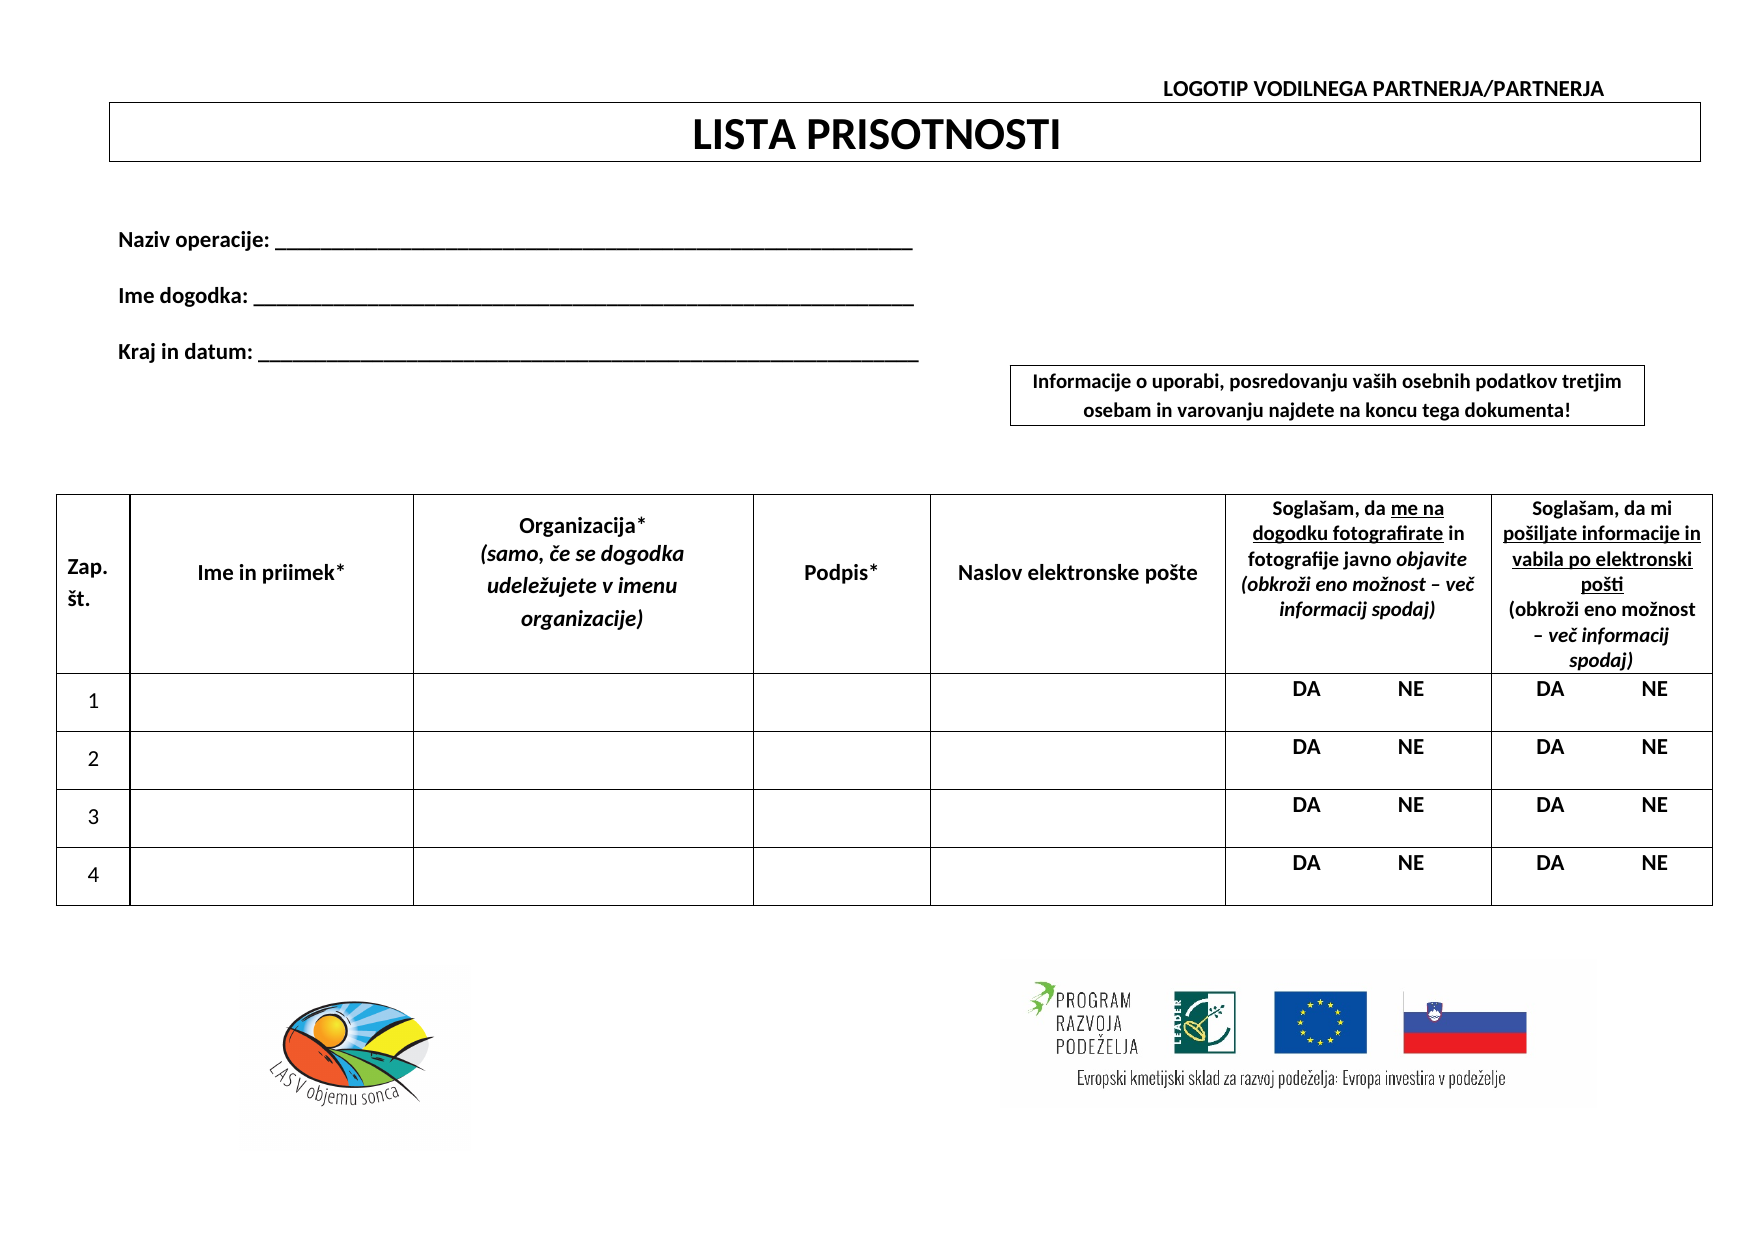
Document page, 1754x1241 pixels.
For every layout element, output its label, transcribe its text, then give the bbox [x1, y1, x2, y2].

table_cell DA NE [1226, 732, 1491, 789]
table_cell DA NE [1226, 790, 1491, 847]
table_header Zap. št. [57, 495, 129, 673]
table_cell [414, 674, 753, 731]
table_cell [131, 790, 413, 847]
table_cell [754, 732, 930, 789]
table_cell [754, 790, 930, 847]
table_cell [754, 674, 930, 731]
table_cell [931, 790, 1225, 847]
table_cell 4 [57, 848, 129, 904]
text Informacije o uporabi, posredovanju vaših osebnih podatkov tretjim osebam in varovanju najdete na koncu tega dokumenta! [1011, 366, 1644, 425]
table_header Naslov elektronske pošte [931, 495, 1225, 673]
table_cell DA NE [1226, 674, 1491, 731]
table_cell DA NE [1226, 848, 1491, 904]
table_header Ime in priimek* [131, 495, 413, 673]
table_cell DA NE [1492, 790, 1712, 847]
table_cell [131, 732, 413, 789]
table_cell DA NE [1492, 848, 1712, 904]
text Naziv operacije: ________________________________________________________ [118, 225, 1636, 253]
picture [239, 965, 472, 1151]
table_cell [931, 848, 1225, 904]
table_cell 3 [57, 790, 129, 847]
text Ime dogodka: __________________________________________________________ [118, 281, 1636, 309]
text LISTA PRISOTNOSTI [110, 103, 1700, 161]
table_cell [414, 848, 753, 904]
picture [1000, 959, 1598, 1108]
table_cell [131, 848, 413, 904]
table_cell DA NE [1492, 732, 1712, 789]
text Kraj in datum: __________________________________________________________ [118, 337, 1636, 365]
table_cell [414, 790, 753, 847]
table_header Podpis* [754, 495, 930, 673]
table_header Organizacija* (samo, če se dogodka udeležujete v imenu organizacije) [414, 495, 753, 673]
table_header Soglašam, da me na dogodku fotografirate in fotografije javno objavite (obkroži eno možnost – več informacij spodaj) [1226, 495, 1491, 673]
table_cell 1 [57, 674, 129, 731]
table_cell [414, 732, 753, 789]
table_cell [754, 848, 930, 904]
table_cell [931, 674, 1225, 731]
table_header Soglašam, da mi pošiljate informacije in vabila po elektronski pošti (obkroži eno možnost – več informacij spodaj) [1492, 495, 1712, 673]
table_cell DA NE [1492, 674, 1712, 731]
table_cell [131, 674, 413, 731]
table_cell 2 [57, 732, 129, 789]
table_cell [931, 732, 1225, 789]
